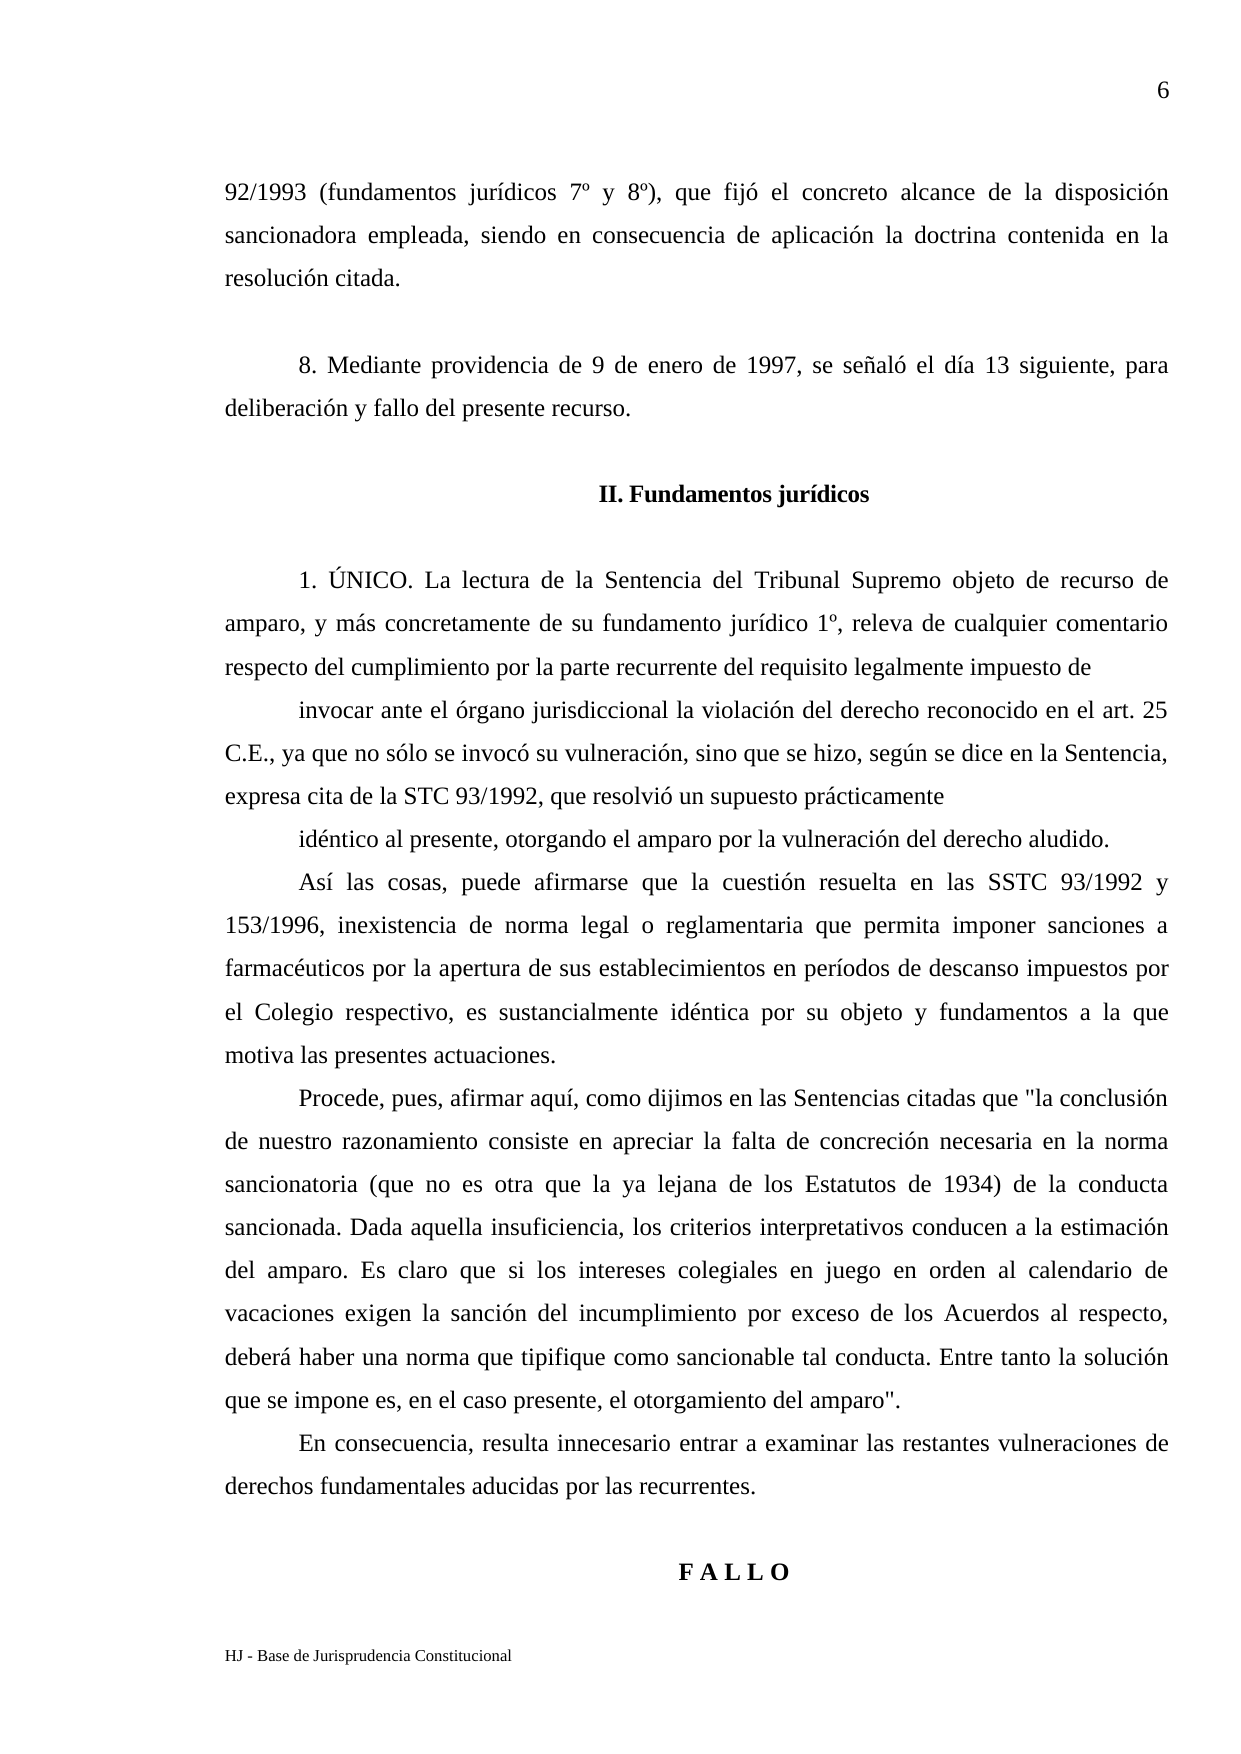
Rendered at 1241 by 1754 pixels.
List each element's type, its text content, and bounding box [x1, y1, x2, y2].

text Procede, pues, afirmar aquí, como dijimos en las Sentencias citadas que "la conclusión de nuestro razonamiento consiste en apreciar la falta de concreción necesaria en la norma sancionatoria (que no es otra que la ya lejana de los Estatutos de 1934) de la conducta sancionada. Dada aquella insuficiencia, los criterios interpretativos conducen a la estimación del amparo. Es claro que si los intereses colegiales en juego en orden al calendario de vacaciones exigen la sanción del incumplimiento por exceso de los Acuerdos al respecto, deberá haber una norma que tipifique como sancionable tal conducta. Entre tanto la solución que se impone es, en el caso presente, el otorgamiento del amparo". [224, 1083, 1169, 1413]
text En consecuencia, resulta innecesario entrar a examinar las restantes vulneraciones de derechos fundamentales aducidas por las recurrentes. [224, 1428, 1169, 1500]
text invocar ante el órgano jurisdiccional la violación del derecho reconocido en el art. 25 C.E., ya que no sólo se invocó su vulneración, sino que se hizo, según se dice en la Sentencia, expresa cita de la STC 93/1992, que resolvió un supuesto prácticamente [224, 695, 1169, 810]
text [224, 177, 1169, 292]
text Así las cosas, puede afirmarse que la cuestión resuelta en las SSTC 93/1992 y 153/1996, inexistencia de norma legal o reglamentaria que permita imponer sanciones a farmacéuticos por la apertura de sus establecimientos en períodos de descanso impuestos por el Colegio respectivo, es sustancialmente idéntica por su objeto y fundamentos a la que motiva las presentes actuaciones. [224, 867, 1169, 1068]
text 1. ÚNICO. La lectura de la Sentencia del Tribunal Supremo objeto de recurso de amparo, y más concretamente de su fundamento jurídico 1º, releva de cualquier comentario respecto del cumplimiento por la parte recurrente del requisito legalmente impuesto de [224, 565, 1169, 680]
text 8. Mediante providencia de 9 de enero de 1997, se señaló el día 13 siguiente, para deliberación y fallo del presente recurso. [224, 350, 1169, 422]
subtitle II. Fundamentos jurídicos [224, 479, 1169, 508]
text idéntico al presente, otorgando el amparo por la vulneración del derecho aludido. [224, 824, 1169, 853]
subtitle F A L L O [224, 1557, 1169, 1586]
